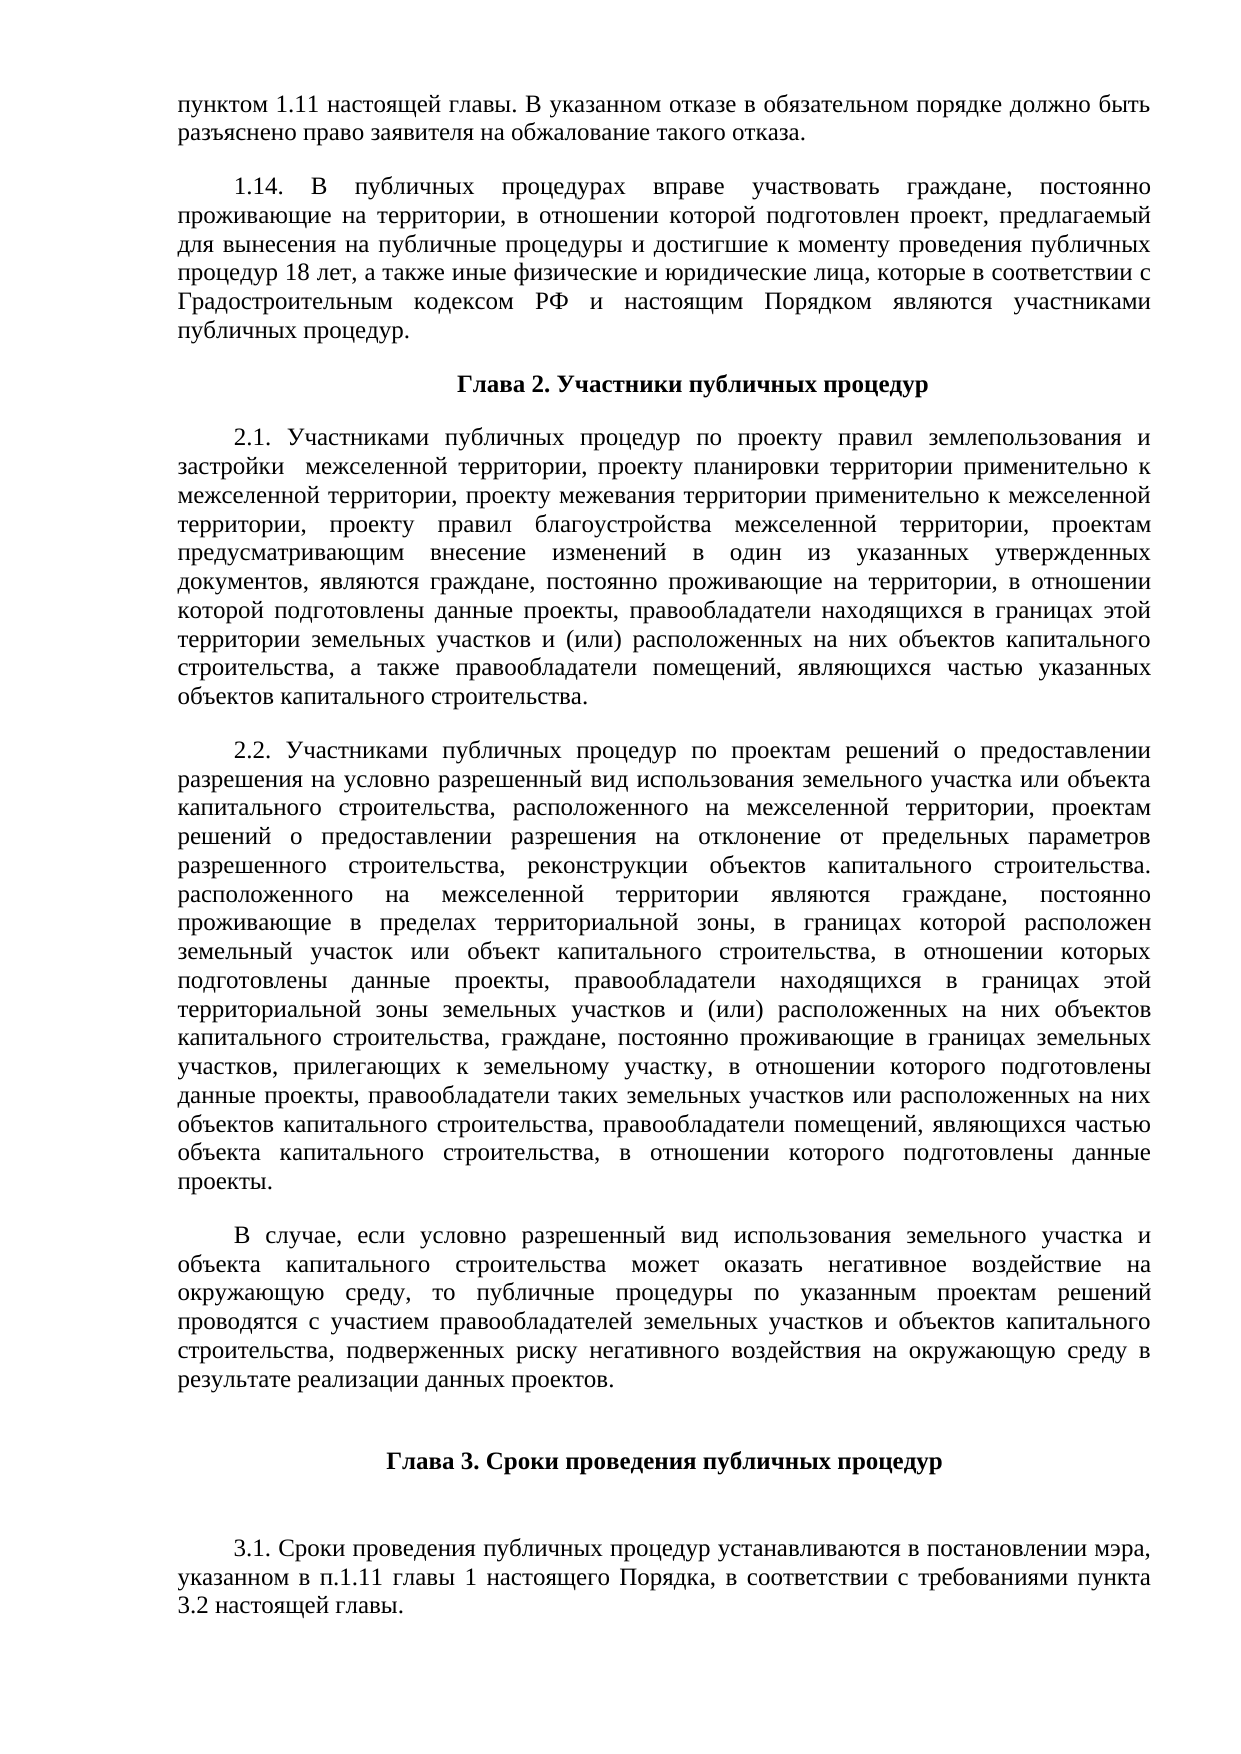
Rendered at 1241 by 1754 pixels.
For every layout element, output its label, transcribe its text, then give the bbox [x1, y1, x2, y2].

text Глава 2. Участники публичных процедур [177, 369, 1152, 397]
text Глава 3. Сроки проведения публичных процедур [177, 1446, 1152, 1475]
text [177, 89, 1152, 146]
text 2.1. Участниками публичных процедур по проекту правил землепользования и застройки межселенной территории, проекту планировки территории применительно к межселенной территории, проекту межевания территории применительно к межселенной территории, проекту правил благоустройства межселенной территории, проектам предусматривающим внесение изменений в один из указанных утвержденных документов, являются граждане, постоянно проживающие на территории, в отношении которой подготовлены данные проекты, правообладатели находящихся в границах этой территории земельных участков и (или) расположенных на них объектов капитального строительства, а также правообладатели помещений, являющихся частью указанных объектов капитального строительства. [177, 422, 1152, 710]
text 2.2. Участниками публичных процедур по проектам решений о предоставлении разрешения на условно разрешенный вид использования земельного участка или объекта капитального строительства, расположенного на межселенной территории, проектам решений о предоставлении разрешения на отклонение от предельных параметров разрешенного строительства, реконструкции объектов капитального строительства. расположенного на межселенной территории являются граждане, постоянно проживающие в пределах территориальной зоны, в границах которой расположен земельный участок или объект капитального строительства, в отношении которых подготовлены данные проекты, правообладатели находящихся в границах этой территориальной зоны земельных участков и (или) расположенных на них объектов капитального строительства, граждане, постоянно проживающие в границах земельных участков, прилегающих к земельному участку, в отношении которого подготовлены данные проекты, правообладатели таких земельных участков или расположенных на них объектов капитального строительства, правообладатели помещений, являющихся частью объекта капитального строительства, в отношении которого подготовлены данные проекты. [177, 735, 1152, 1195]
text 3.1. Сроки проведения публичных процедур устанавливаются в постановлении мэра, указанном в п.1.11 главы 1 настоящего Порядка, в соответствии с требованиями пункта 3.2 настоящей главы. [177, 1533, 1152, 1619]
text 1.14. В публичных процедурах вправе участвовать граждане, постоянно проживающие на территории, в отношении которой подготовлен проект, предлагаемый для вынесения на публичные процедуры и достигшие к моменту проведения публичных процедур 18 лет, а также иные физические и юридические лица, которые в соответствии с Градостроительным кодексом РФ и настоящим Порядком являются участниками публичных процедур. [177, 171, 1152, 344]
text В случае, если условно разрешенный вид использования земельного участка и объекта капитального строительства может оказать негативное воздействие на окружающую среду, то публичные процедуры по указанным проектам решений проводятся с участием правообладателей земельных участков и объектов капитального строительства, подверженных риску негативного воздействия на окружающую среду в результате реализации данных проектов. [177, 1220, 1152, 1392]
